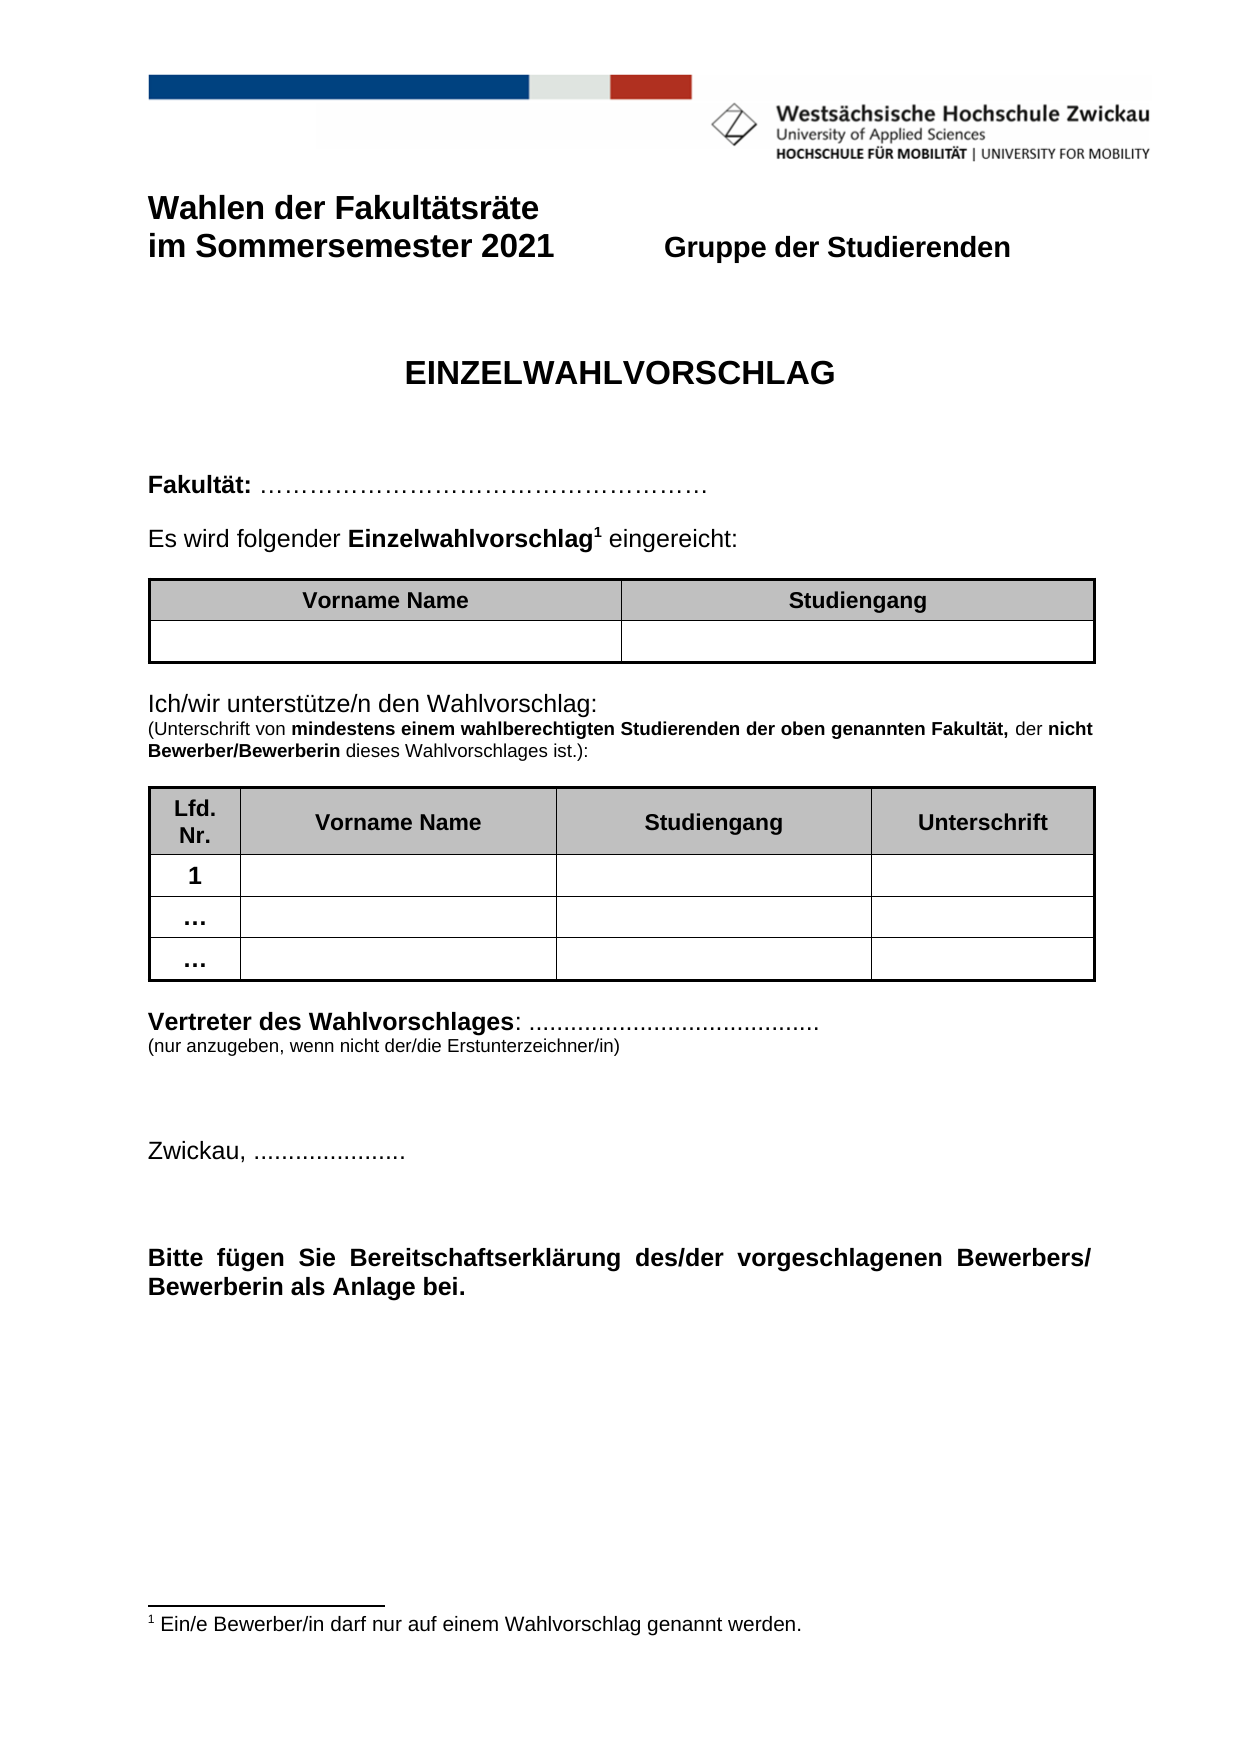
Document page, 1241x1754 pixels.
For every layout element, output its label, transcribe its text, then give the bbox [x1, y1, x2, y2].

table_cell … [151, 897, 240, 937]
table_cell [151, 621, 621, 661]
text Zwickau, ...................... [148, 1136, 1093, 1164]
table_header Lfd. Nr. [151, 789, 240, 854]
table_cell [872, 938, 1093, 978]
table_cell [872, 855, 1093, 896]
text Fakultät: ……………………………………………… [148, 470, 1093, 499]
table_header Studiengang [557, 789, 871, 854]
table_cell [622, 621, 1093, 661]
picture [147, 73, 1152, 163]
table_header Unterschrift [872, 789, 1093, 854]
table_header Vorname Name [241, 789, 556, 854]
table_cell [241, 938, 556, 978]
text Vertreter des Wahlvorschlages: .......................................... [148, 1007, 1093, 1035]
table_header Vorname Name [151, 581, 621, 620]
table_cell [557, 855, 871, 896]
table_cell 1 [151, 855, 240, 896]
table_cell [872, 897, 1093, 937]
text (Unterschrift von mindestens einem wahlberechtigten Studierenden der oben genannten Fakultät, der nicht Bewerber/Bewerberin dieses Wahlvorschlages ist.): [148, 718, 1093, 761]
table_cell [557, 938, 871, 978]
table_cell … [151, 938, 240, 978]
text im Sommersemester 2021 Gruppe der Studierenden [148, 226, 1093, 264]
text Ich/wir unterstütze/n den Wahlvorschlag: [148, 689, 1093, 718]
text Bitte fügen Sie Bereitschaftserklärung des/der vorgeschlagenen Bewerbers/ Bewerberin als Anlage bei. [148, 1243, 1093, 1301]
text EINZELWAHLVORSCHLAG [148, 353, 1093, 391]
table_cell [241, 897, 556, 937]
table_header Studiengang [622, 581, 1093, 620]
text (nur anzugeben, wenn nicht der/die Erstunterzeichner/in) [148, 1035, 1093, 1057]
text Wahlen der Fakultätsräte [148, 188, 1093, 226]
table_cell [557, 897, 871, 937]
table_cell [241, 855, 556, 896]
text Es wird folgender Einzelwahlvorschlag eingereicht: [148, 524, 1093, 553]
